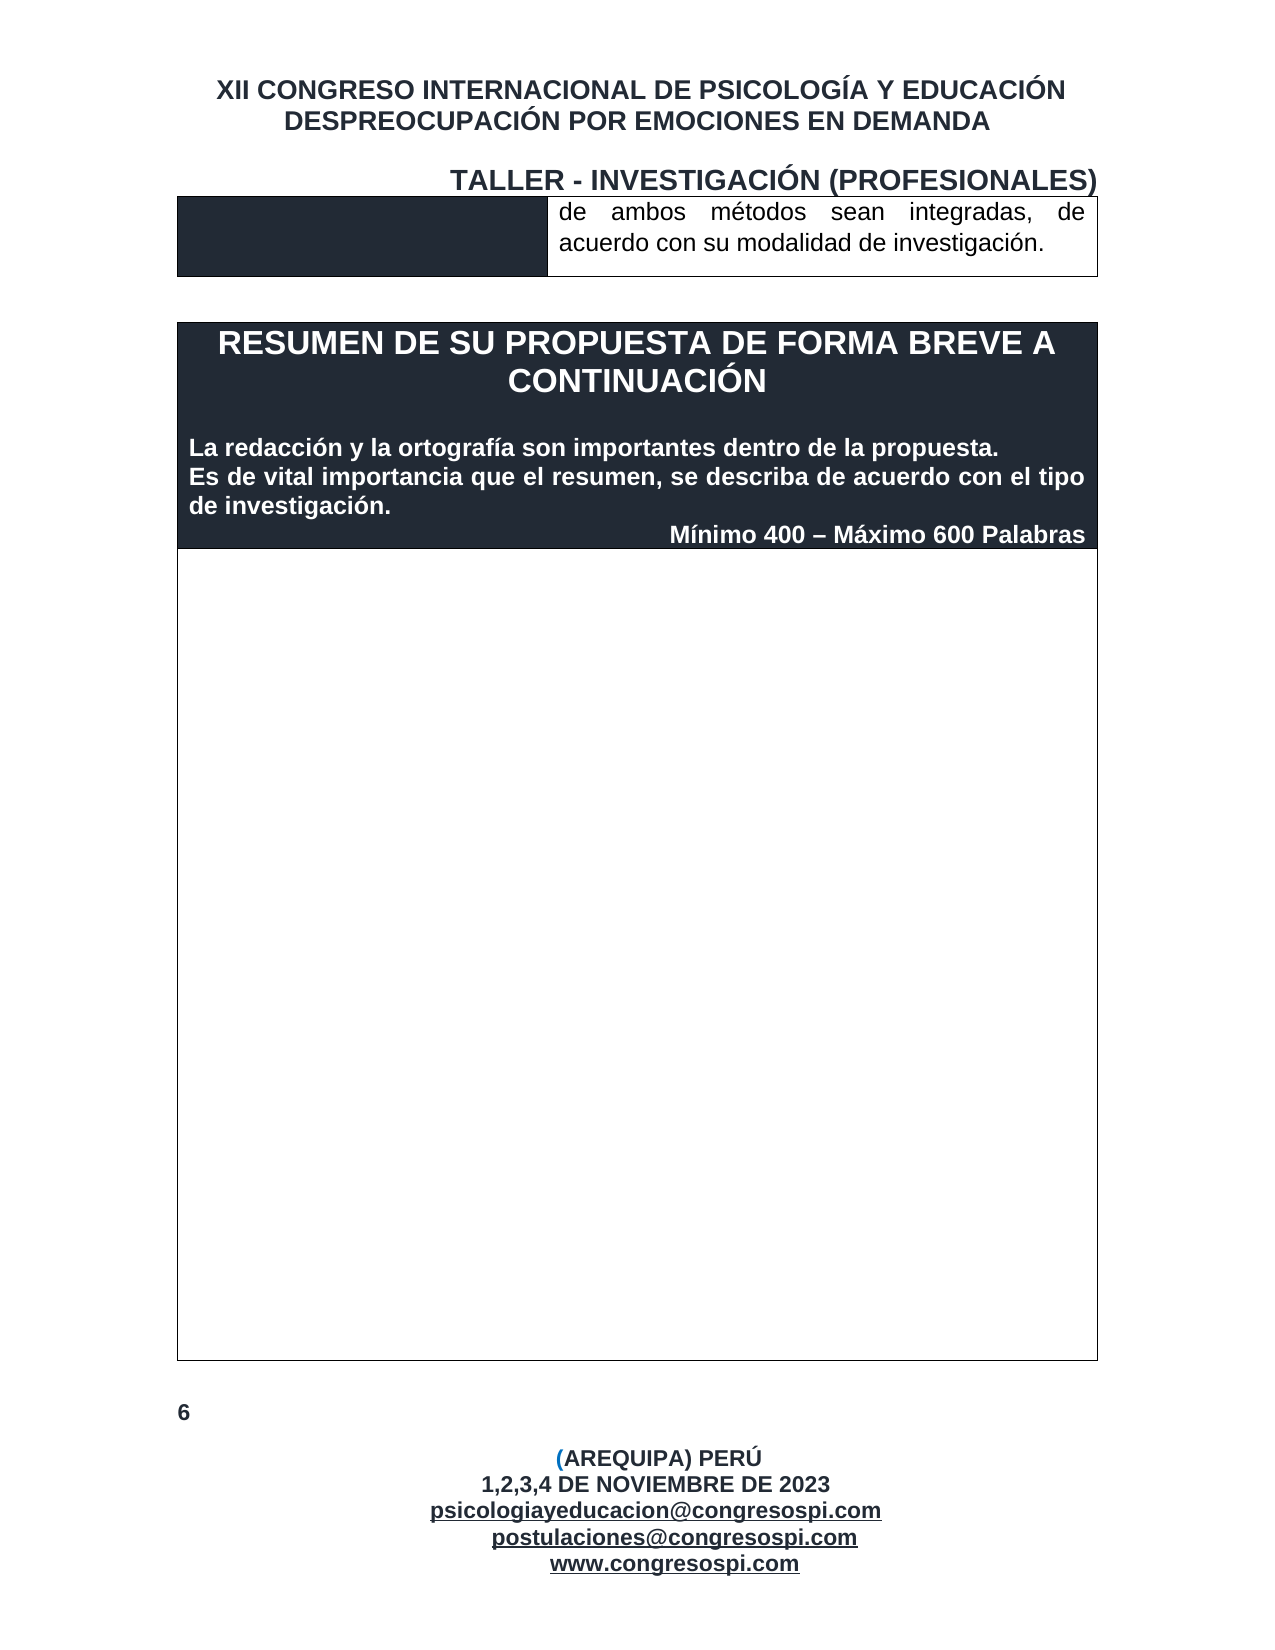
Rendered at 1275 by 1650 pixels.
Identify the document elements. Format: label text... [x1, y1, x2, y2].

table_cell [178, 197, 547, 276]
table_cell [178, 549, 1097, 1360]
table_header RESUMEN DE SU PROPUESTA DE FORMA BREVE A CONTINUACIÓN La redacción y la ortografía son importantes dentro de la propuesta. Es de vital importancia que el resumen, se describa de acuerdo con el tipo de investigación. Mínimo 400 – Máximo 600 Palabras [178, 323, 1097, 548]
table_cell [548, 197, 1097, 276]
